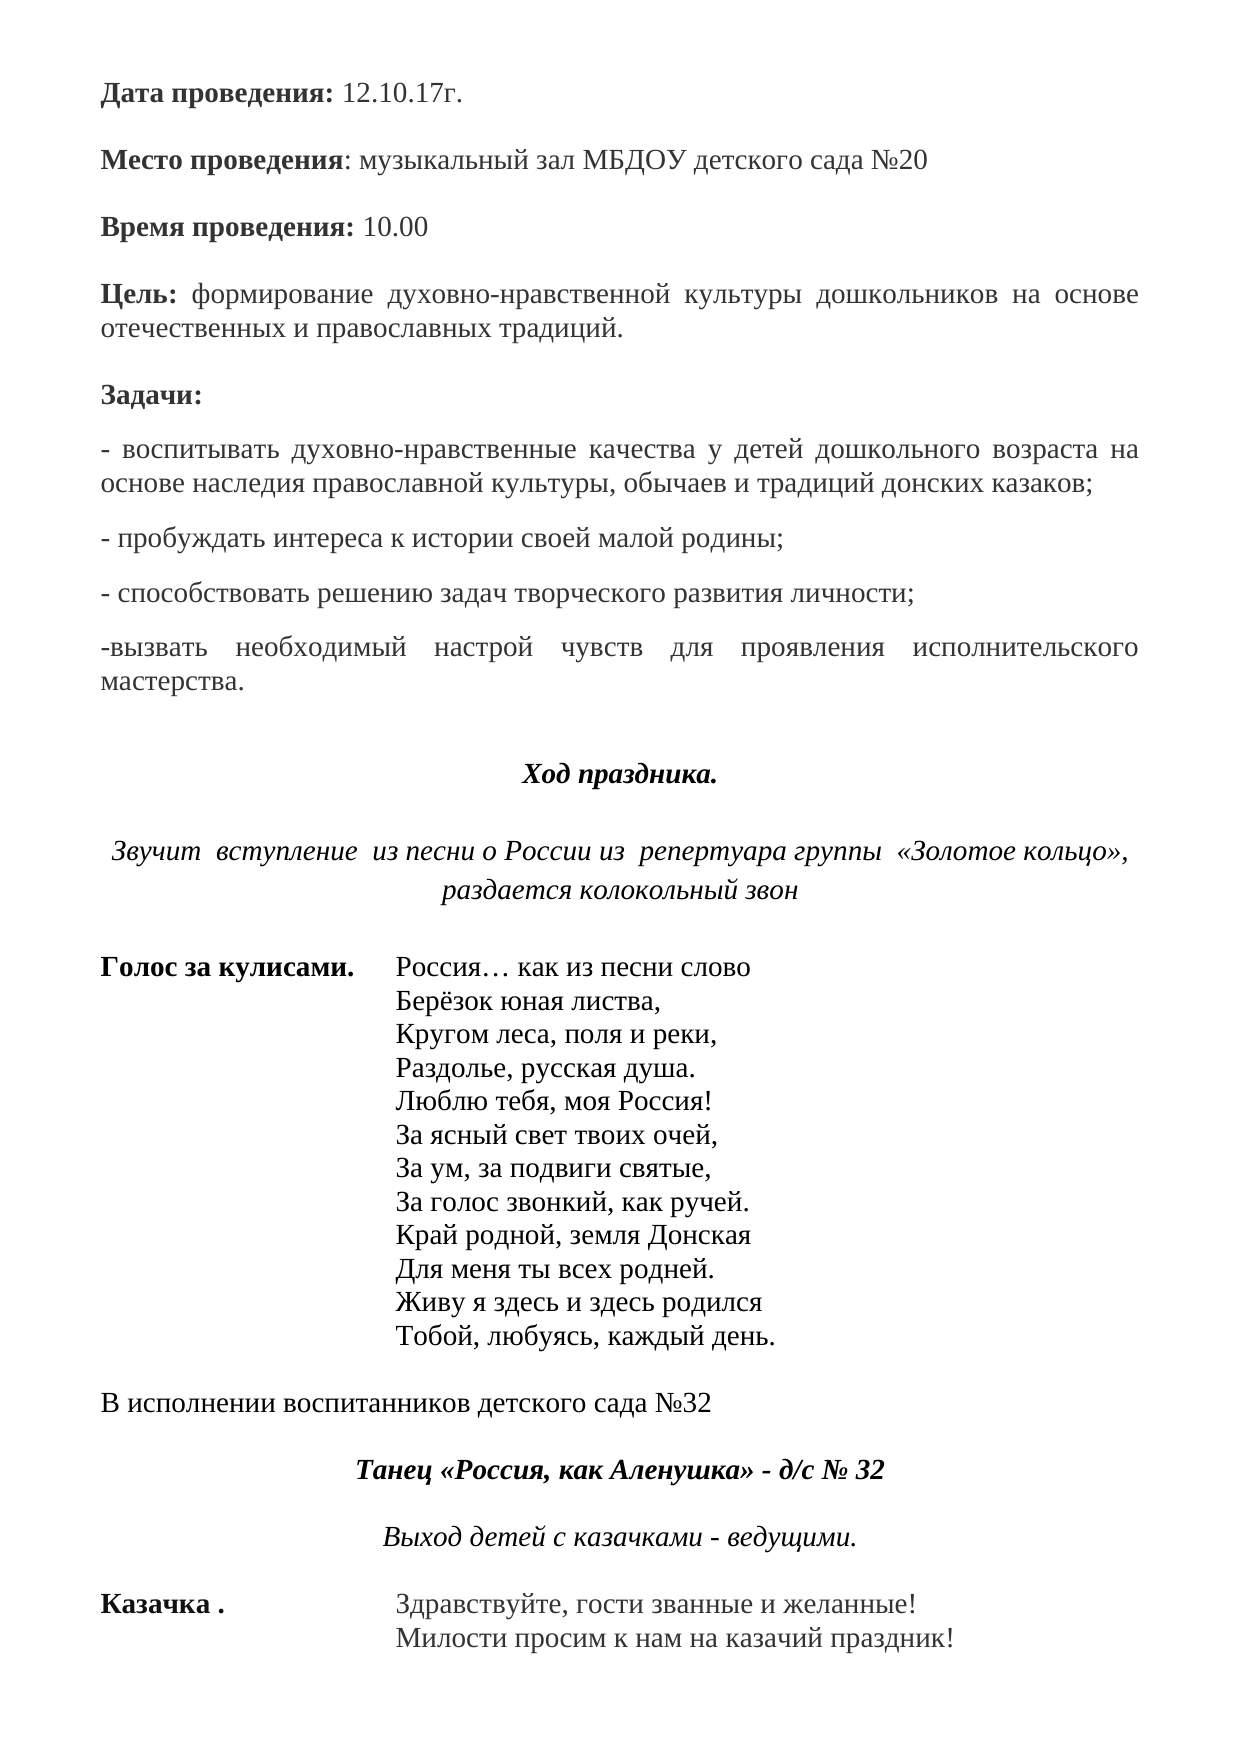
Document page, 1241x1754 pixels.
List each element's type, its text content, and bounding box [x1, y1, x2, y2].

text Время проведения: 10.00 [100, 209, 1140, 243]
text Казачка . Здравствуйте, гости званные и желанные! [100, 1586, 1140, 1620]
text Кругом леса, поля и реки, [322, 1016, 1140, 1050]
text Задачи: [100, 377, 1140, 410]
text Для меня ты всех родней. [322, 1251, 1140, 1284]
text Раздолье, русская душа. [322, 1050, 1140, 1083]
text Люблю тебя, моя Россия! [322, 1083, 1140, 1117]
text -вызвать необходимый настрой чувств для проявления исполнительского мастерства. [100, 629, 1140, 697]
text Танец «Россия, как Аленушка» - д/с № 32 [100, 1452, 1140, 1486]
text Голос за кулисами. Россия… как из песни слово [100, 949, 1140, 983]
text Дата проведения: 12.10.17г. [100, 75, 1140, 108]
text Живу я здесь и здесь родился [322, 1284, 1140, 1318]
text Милости просим к нам на казачий праздник! [322, 1620, 1140, 1653]
text Место проведения: музыкальный зал МБДОУ детского сада №20 [100, 142, 1140, 176]
text Край родной, земля Донская [322, 1217, 1140, 1251]
text Ход праздника. [100, 756, 1140, 790]
text За ум, за подвиги святые, [322, 1150, 1140, 1184]
text За ясный свет твоих очей, [322, 1117, 1140, 1150]
text Выход детей с казачками - ведущими. [100, 1519, 1140, 1553]
text Тобой, любуясь, каждый день. [322, 1318, 1140, 1352]
text - воспитывать духовно-нравственные качества у детей дошкольного возраста на основе наследия православной культуры, обычаев и традиций донских казаков; [100, 432, 1140, 499]
text В исполнении воспитанников детского сада №32 [100, 1385, 1140, 1419]
text Звучит вступление из песни о России из репертуара группы «Золотое кольцо», раздается колокольный звон [100, 833, 1140, 906]
text - пробуждать интереса к истории своей малой родины; [100, 520, 1140, 553]
text Берёзок юная листва, [322, 983, 1140, 1016]
text Цель: формирование духовно-нравственной культуры дошкольников на основе отечественных и православных традиций. [100, 276, 1140, 343]
text За голос звонкий, как ручей. [322, 1184, 1140, 1217]
text - способствовать решению задач творческого развития личности; [100, 575, 1140, 608]
